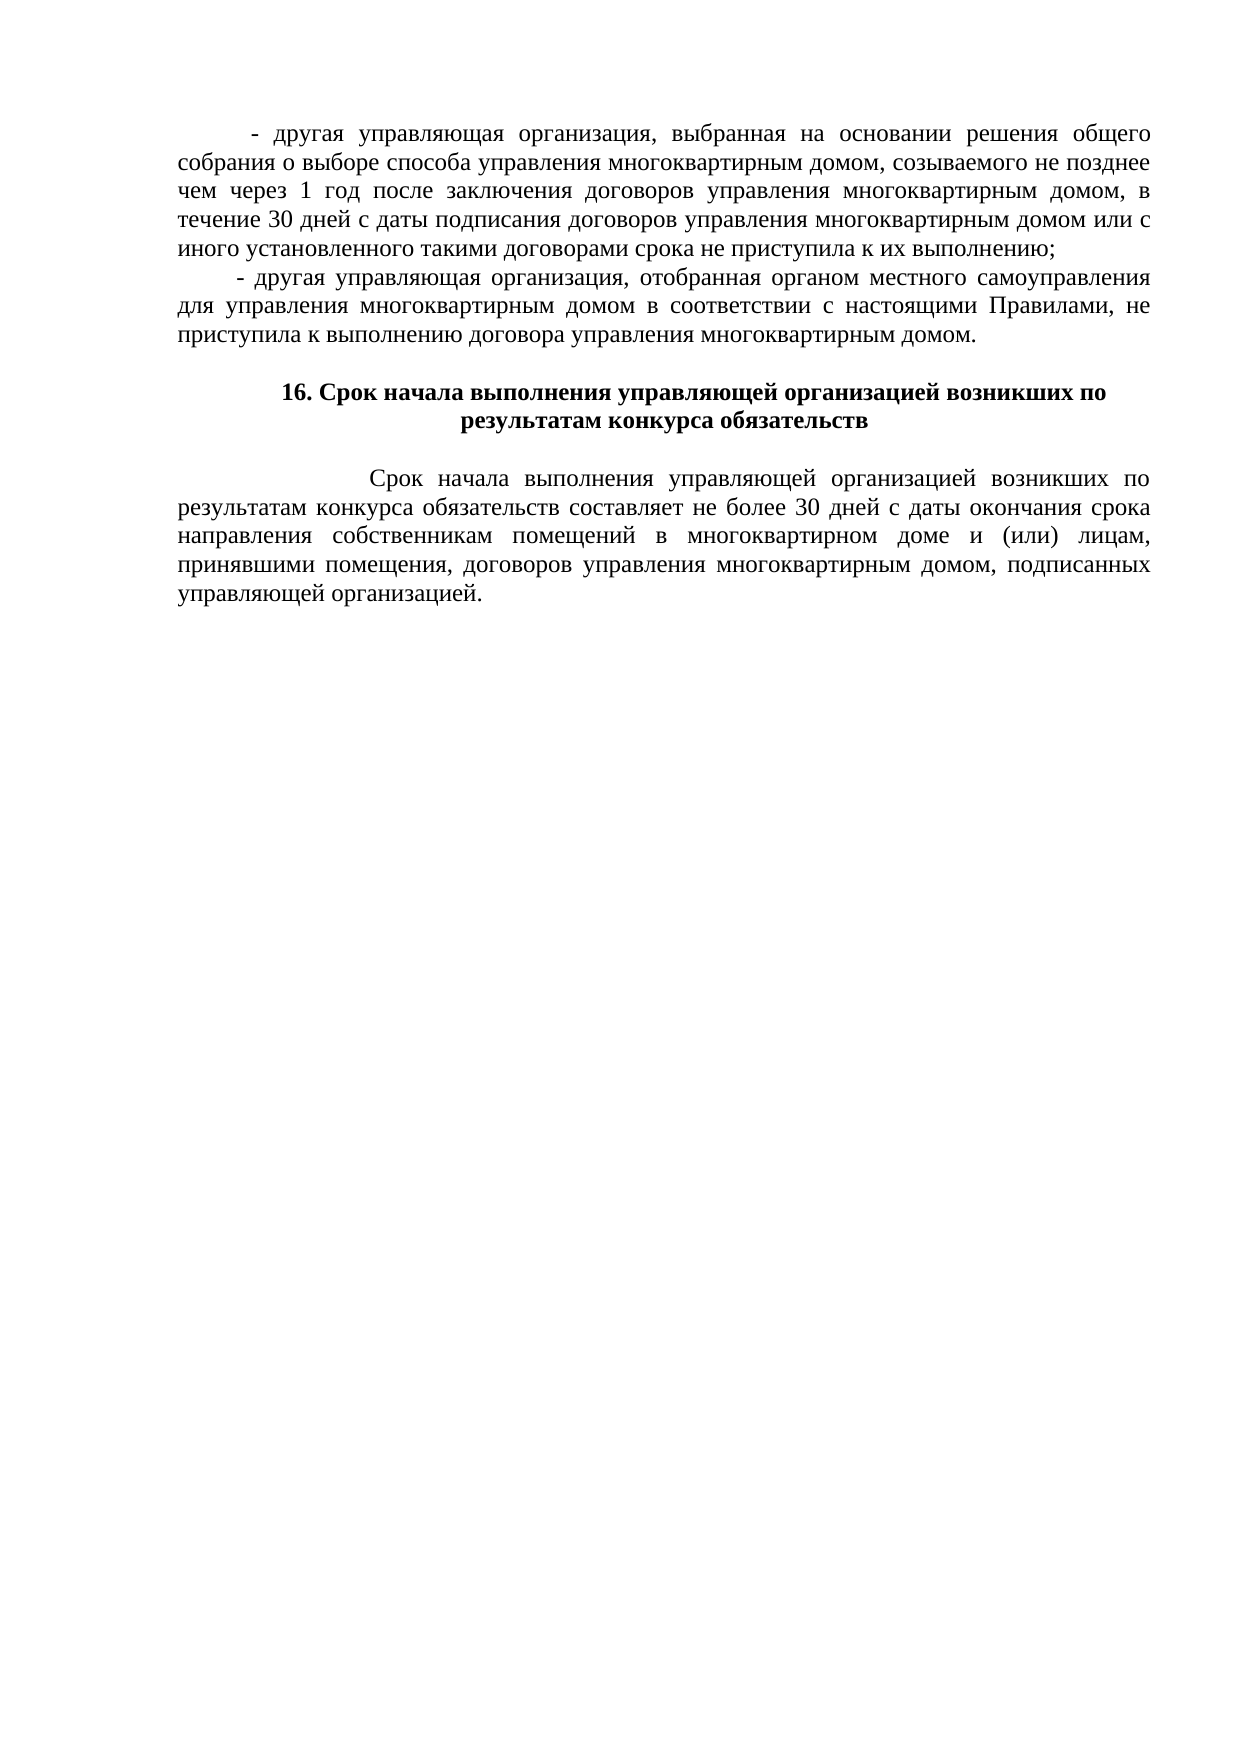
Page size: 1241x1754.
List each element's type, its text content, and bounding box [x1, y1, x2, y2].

text - другая управляющая организация, отобранная органом местного самоуправления для управления многоквартирным домом в соответствии с настоящими Правилами, не приступила к выполнению договора управления многоквартирным домом. [177, 262, 1152, 348]
text 16. Срок начала выполнения управляющей организацией возникших по результатам конкурса обязательств [177, 377, 1152, 434]
text Срок начала выполнения управляющей организацией возникших по результатам конкурса обязательств составляет не более 30 дней с даты окончания срока направления собственникам помещений в многоквартирном доме и (или) лицам, принявшими помещения, договоров управления многоквартирным домом, подписанных управляющей организацией. [177, 463, 1152, 607]
text - другая управляющая организация, выбранная на основании решения общего собрания о выборе способа управления многоквартирным домом, созываемого не позднее чем через 1 год после заключения договоров управления многоквартирным домом, в течение 30 дней с даты подписания договоров управления многоквартирным домом или с иного установленного такими договорами срока не приступила к их выполнению; [177, 118, 1152, 262]
